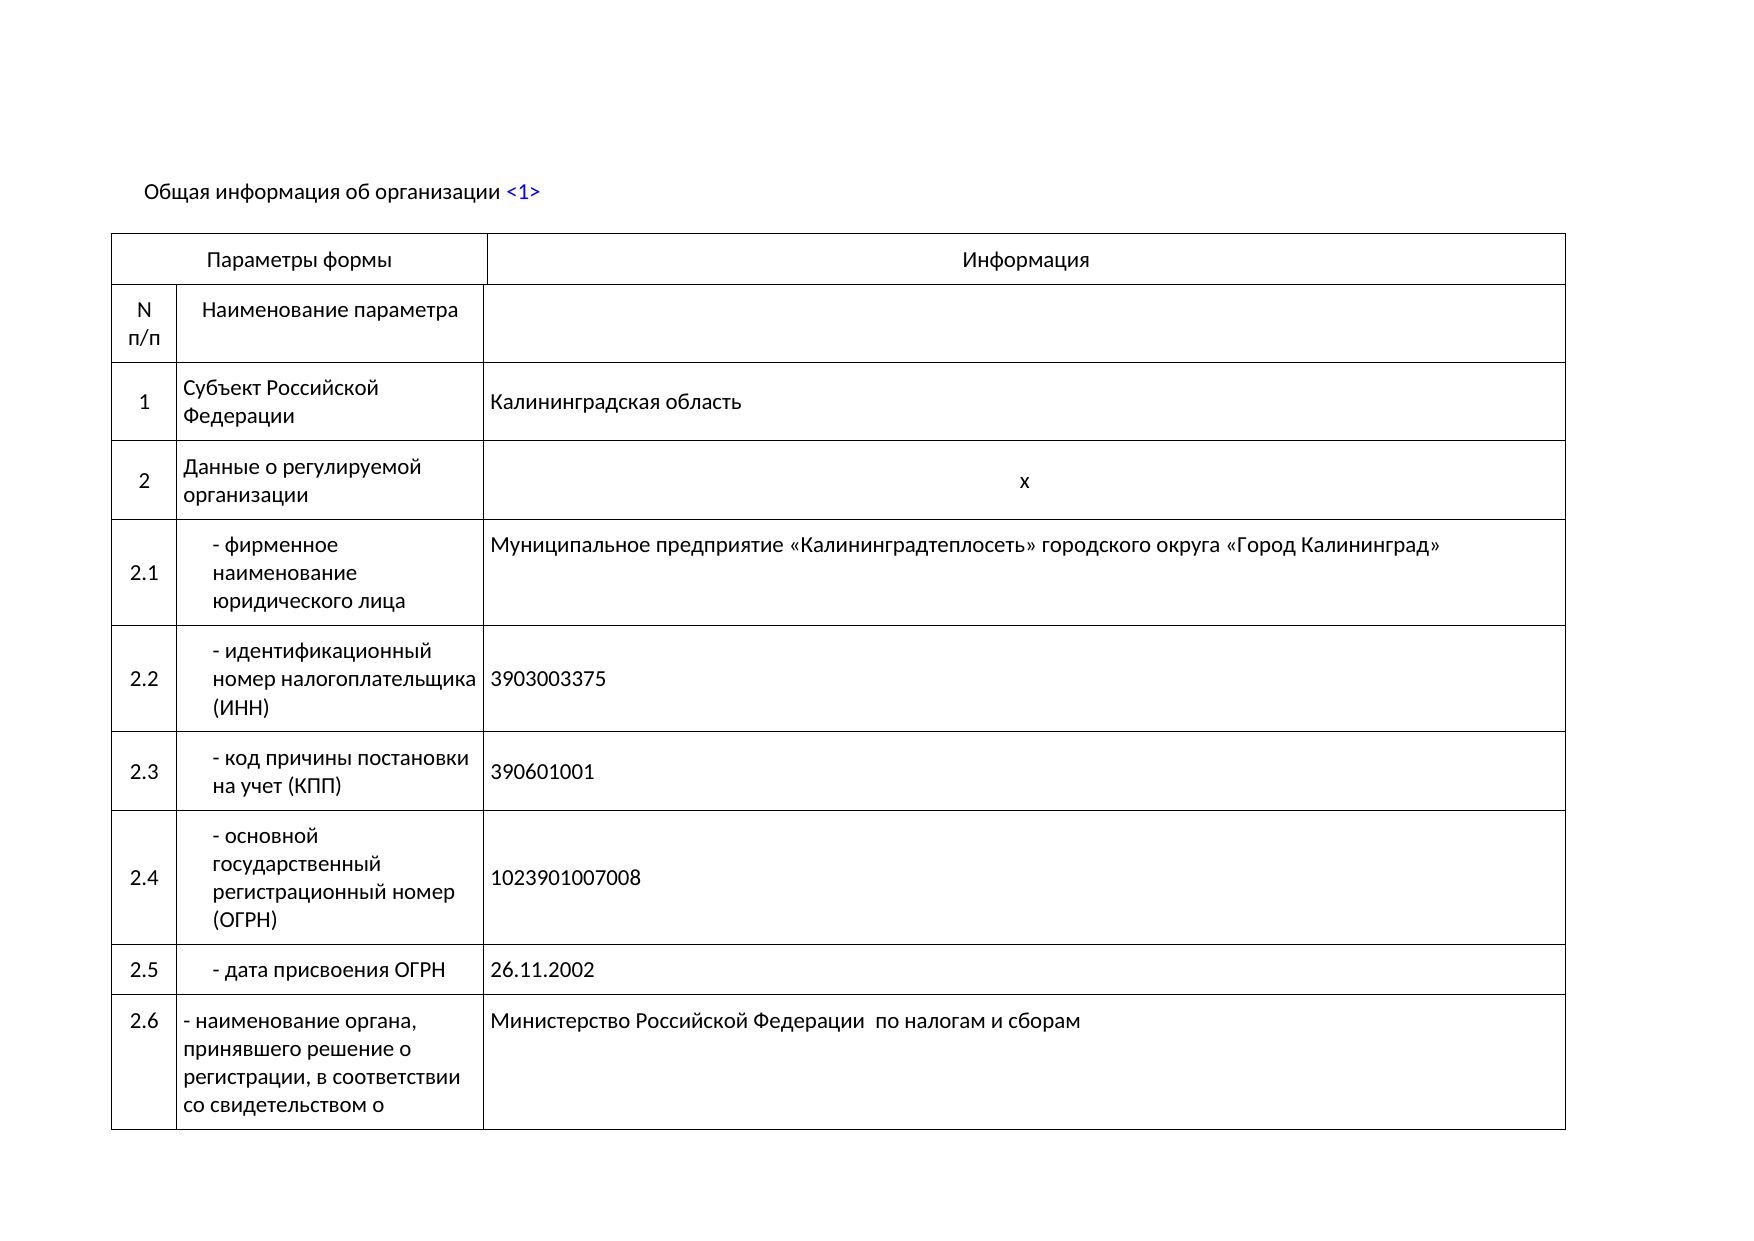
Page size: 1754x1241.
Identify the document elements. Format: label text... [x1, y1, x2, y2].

table_cell 1 [112, 363, 176, 440]
table_header Информация [488, 234, 1565, 283]
table_cell Наименование параметра [177, 285, 483, 362]
table_cell Муниципальное предприятие «Калининградтеплосеть» городского округа «Город Калининград» [484, 520, 1565, 625]
table_cell x [484, 441, 1565, 518]
table_cell 2.6 [112, 995, 176, 1129]
table_cell 26.11.2002 [484, 945, 1565, 994]
table_cell 2.5 [112, 945, 176, 994]
table_cell Субъект Российской Федерации [177, 363, 483, 440]
table_cell [484, 285, 1565, 362]
table_cell 1023901007008 [484, 811, 1565, 944]
table_cell - основной государственный регистрационный номер (ОГРН) [177, 811, 483, 944]
table_cell - дата присвоения ОГРН [177, 945, 483, 994]
table_cell - код причины постановки на учет (КПП) [177, 732, 483, 809]
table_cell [177, 995, 483, 1129]
table_header Параметры формы [112, 234, 487, 283]
table_cell Данные о регулируемой организации [177, 441, 483, 518]
table_cell - идентификационный номер налогоплательщика (ИНН) [177, 626, 483, 731]
table_cell 2.2 [112, 626, 176, 731]
table_cell Калининградская область [484, 363, 1565, 440]
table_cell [484, 995, 1565, 1129]
text Общая информация об организации <1> [118, 177, 1636, 205]
table_cell 2 [112, 441, 176, 518]
table_cell 2.1 [112, 520, 176, 625]
table_cell N п/п [112, 285, 176, 362]
table_cell 3903003375 [484, 626, 1565, 731]
table_cell 2.3 [112, 732, 176, 809]
table_cell 2.4 [112, 811, 176, 944]
table_cell - фирменное наименование юридического лица [177, 520, 483, 625]
table_cell 390601001 [484, 732, 1565, 809]
